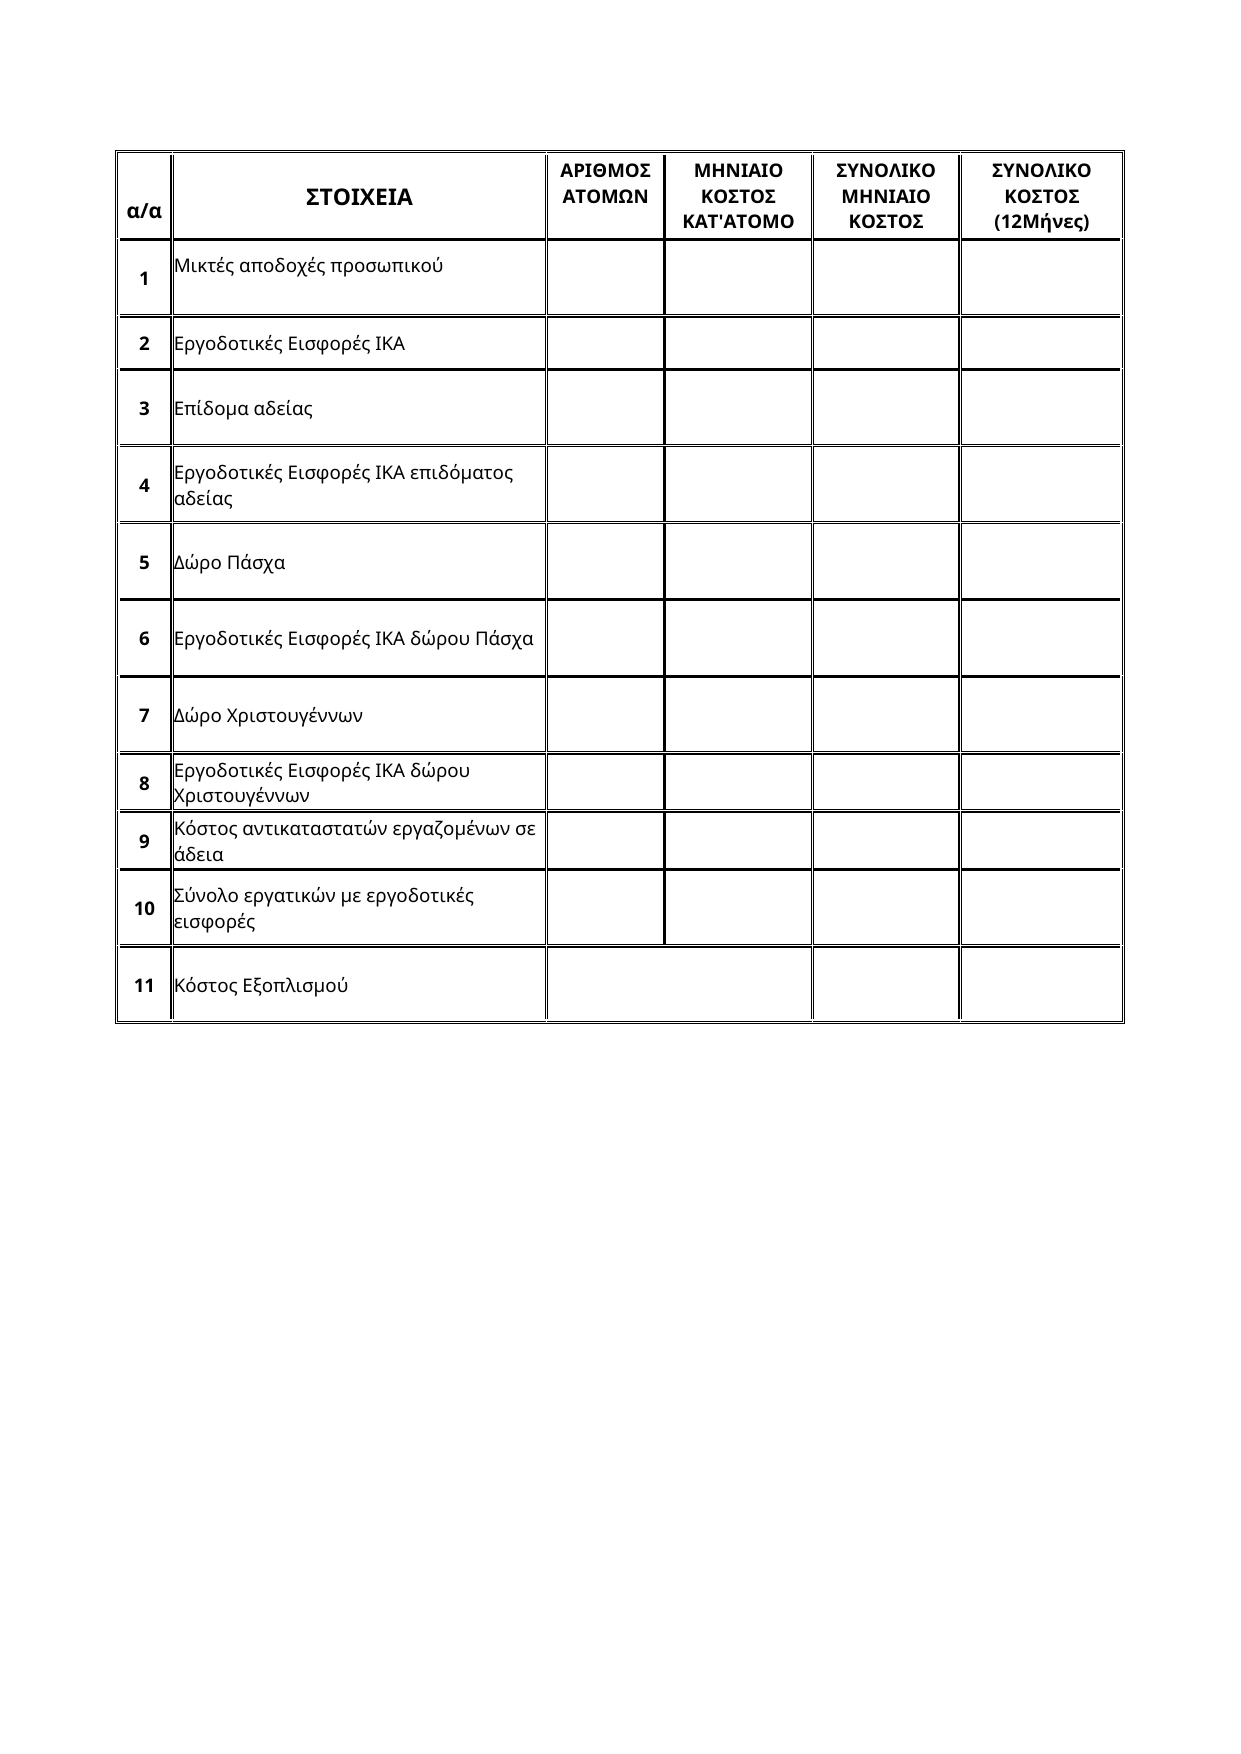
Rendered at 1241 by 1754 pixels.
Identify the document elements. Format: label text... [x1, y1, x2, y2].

table_cell 7 [117, 675, 170, 751]
table_cell 8 [118, 751, 171, 809]
table_cell Εργοδοτικές Εισφορές ΙΚΑ [174, 318, 545, 367]
table_header ΑΡΙΘΜΟΣ ΑΤΟΜΩΝ [546, 151, 664, 237]
table_cell [548, 871, 663, 944]
table_cell 4 [118, 444, 171, 521]
table_cell [814, 813, 958, 867]
table_cell Επίδομα αδείας [174, 371, 545, 444]
table_cell [812, 944, 960, 1021]
table_cell [666, 871, 811, 944]
table_cell [548, 241, 663, 314]
table_cell [548, 601, 663, 674]
table_cell [960, 314, 1124, 367]
table_cell [814, 601, 958, 674]
table_cell [814, 524, 958, 598]
table_cell 10 [117, 868, 170, 944]
table_cell [548, 678, 663, 751]
table_cell [666, 371, 811, 444]
table_cell [962, 444, 1122, 521]
table_cell [962, 368, 1124, 444]
table_cell 11 [117, 944, 172, 1021]
table_cell Εργοδοτικές Εισφορές ΙΚΑ επιδόματος αδείας [174, 447, 545, 521]
table_cell [548, 813, 663, 867]
table_cell [666, 447, 811, 521]
table_cell Κόστος Εξοπλισμού [172, 947, 546, 1021]
table_cell Δώρο Χριστουγέννων [174, 678, 545, 751]
table_cell [548, 524, 663, 598]
table_cell 1 [117, 238, 170, 314]
table_cell [666, 601, 811, 674]
table_header ΣΥΝΟΛΙΚΟ ΚΟΣΤΟΣ (12Μήνες) [960, 153, 1122, 237]
table_cell Δώρο Πάσχα [174, 524, 545, 598]
table_cell [814, 241, 958, 314]
table_cell [962, 751, 1122, 809]
table_cell [546, 944, 812, 1021]
table_cell [962, 598, 1122, 674]
table_header ΣΥΝΟΛΙΚΟ ΜΗΝΙΑΙΟ ΚΟΣΤΟΣ [812, 151, 960, 237]
table_cell [960, 944, 1124, 1021]
table_header α/α [118, 153, 172, 237]
table_cell [548, 318, 663, 367]
table_cell 2 [117, 314, 172, 367]
table_cell [962, 675, 1124, 751]
table_cell 9 [117, 809, 172, 867]
table_cell [962, 238, 1124, 314]
table_cell 6 [118, 598, 170, 674]
table_header ΜΗΝΙΑΙΟ ΚΟΣΤΟΣ ΚΑΤ'ΑΤΟΜΟ [665, 153, 812, 237]
table_cell [814, 871, 958, 944]
table_cell [666, 318, 811, 367]
table_cell [666, 241, 811, 314]
table_cell [666, 524, 811, 598]
table_cell Κόστος αντικαταστατών εργαζομένων σε άδεια [174, 813, 545, 867]
table_cell [666, 678, 811, 751]
table_cell [962, 868, 1124, 944]
table_header ΣΤΟΙΧΕΙΑ [172, 153, 546, 237]
table_cell 3 [117, 368, 170, 444]
table_cell Σύνολο εργατικών με εργοδοτικές εισφορές [174, 871, 545, 944]
table_cell Εργοδοτικές Εισφορές ΙΚΑ δώρου Πάσχα [174, 601, 545, 674]
table_cell [962, 521, 1122, 598]
table_cell [548, 371, 663, 444]
table_cell [814, 447, 958, 521]
table_cell [814, 318, 958, 367]
table_cell [548, 447, 663, 521]
table_cell [666, 813, 811, 867]
table_cell [814, 371, 958, 444]
table_cell Μικτές αποδοχές προσωπικού [174, 241, 545, 314]
table_cell [814, 678, 958, 751]
table_cell [960, 809, 1124, 867]
table_cell [814, 755, 958, 809]
table_cell [548, 755, 663, 809]
table_cell [666, 755, 811, 809]
table_cell 5 [118, 521, 171, 598]
table_cell Εργοδοτικές Εισφορές ΙΚΑ δώρου Χριστουγέννων [174, 755, 545, 809]
